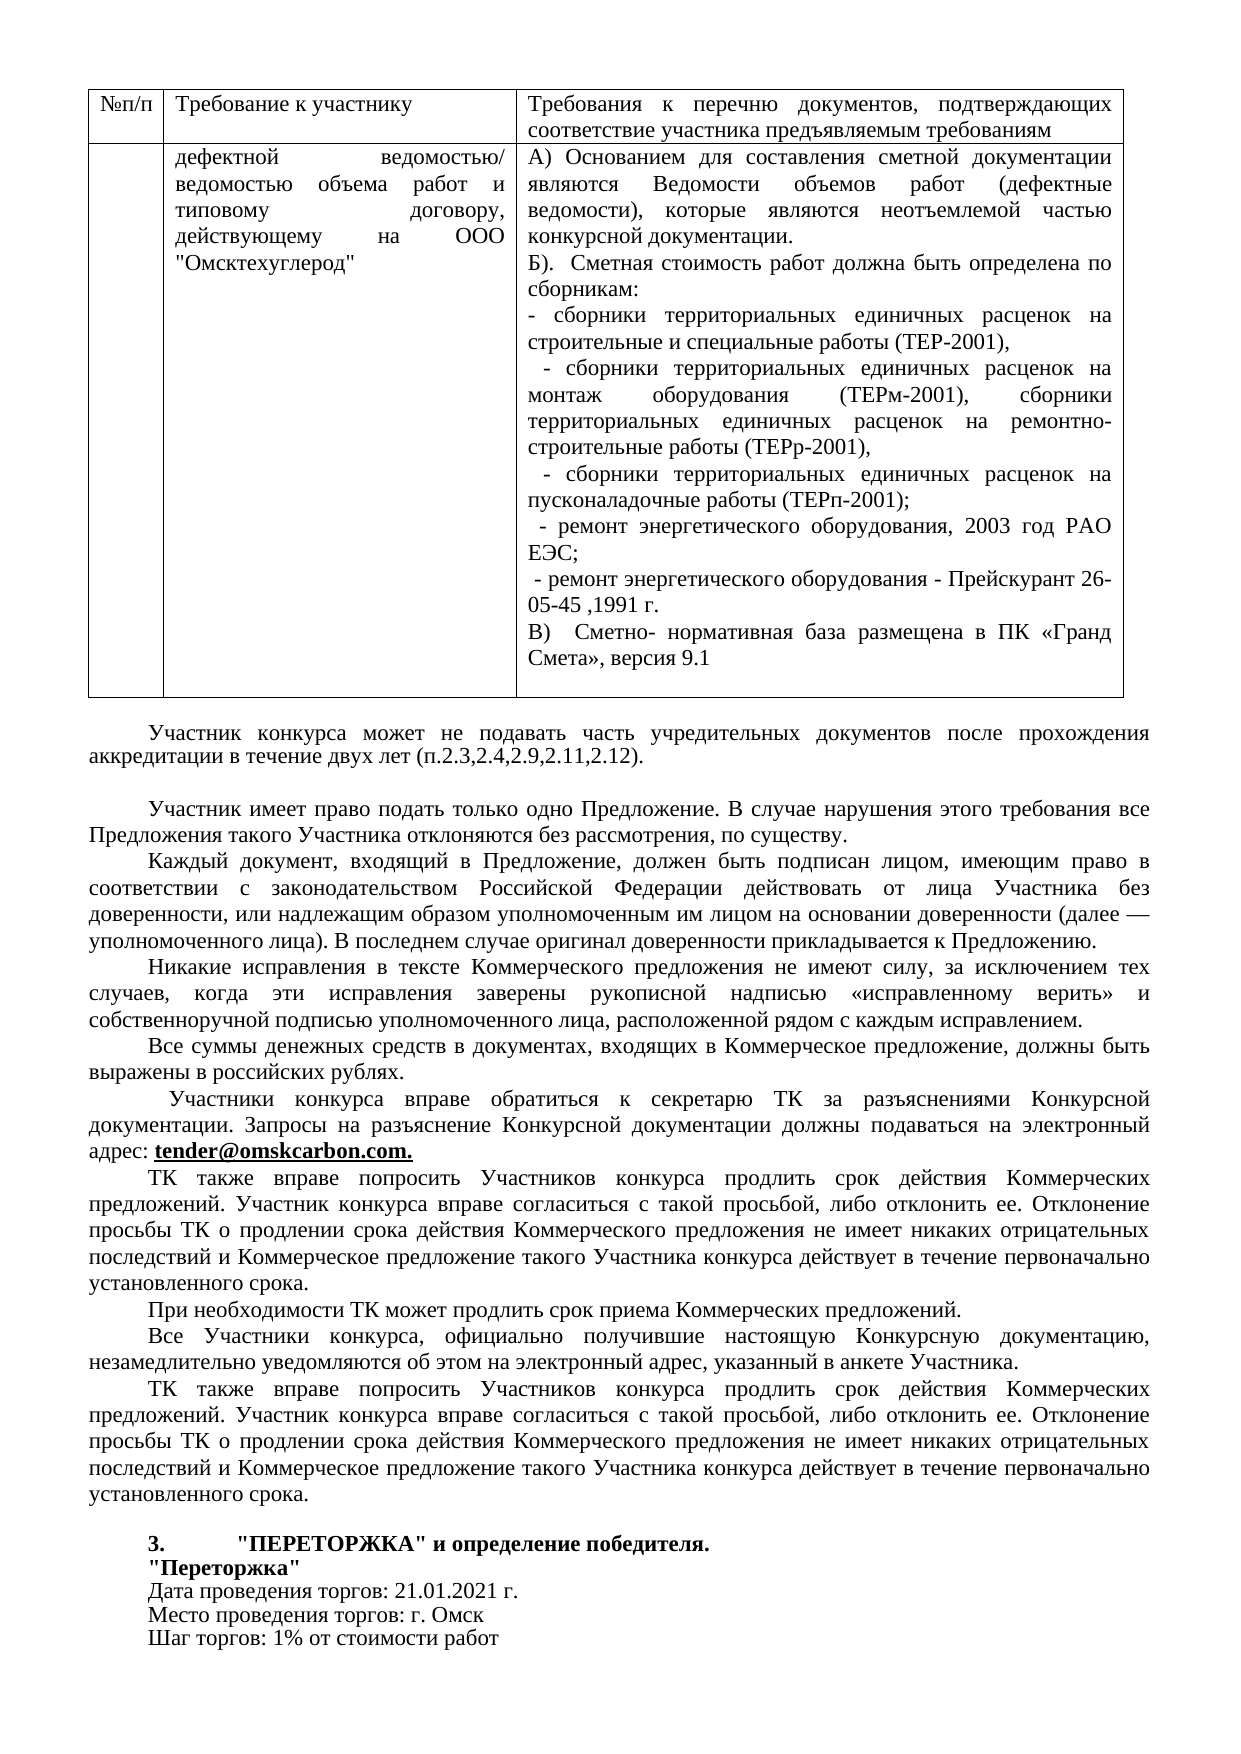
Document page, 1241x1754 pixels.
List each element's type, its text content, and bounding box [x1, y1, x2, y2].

text Участник имеет право подать только одно Предложение. В случае нарушения этого требования все Предложения такого Участника отклоняются без рассмотрения, по существу. [89, 795, 1152, 848]
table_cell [517, 144, 1123, 697]
list "ПЕРЕТОРЖКА" и определение победителя. [89, 1533, 1152, 1556]
text "Переторжка" [89, 1556, 1152, 1580]
text Шаг торгов: 1% от стоимости работ [89, 1627, 1152, 1651]
table_header Требования к перечню документов, подтверждающих соответствие участника предъявляемым требованиям [517, 90, 1123, 142]
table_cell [164, 144, 516, 697]
text Никакие исправления в тексте Коммерческого предложения не имеют силу, за исключением тех случаев, когда эти исправления заверены рукописной надписью «исправленному верить» и собственноручной подписью уполномоченного лица, расположенной рядом с каждым исправлением. [89, 953, 1152, 1032]
text Все суммы денежных средств в документах, входящих в Коммерческое предложение, должны быть выражены в российских рублях. [89, 1032, 1152, 1085]
table_cell 8 [89, 144, 163, 697]
text Дата проведения торгов: 21.01.2021 г. [89, 1580, 1152, 1603]
text Каждый документ, входящий в Предложение, должен быть подписан лицом, имеющим право в соответствии с законодательством Российской Федерации действовать от лица Участника без доверенности, или надлежащим образом уполномоченным им лицом на основании доверенности (далее — уполномоченного лица). В последнем случае оригинал доверенности прикладывается к Предложению. [89, 848, 1152, 953]
table_header Требование к участнику [164, 90, 516, 142]
text Все Участники конкурса, официально получившие настоящую Конкурсную документацию, незамедлительно уведомляются об этом на электронный адрес, указанный в анкете Участника. [89, 1322, 1152, 1375]
text ТК также вправе попросить Участников конкурса продлить срок действия Коммерческих предложений. Участник конкурса вправе согласиться с такой просьбой, либо отклонить ее. Отклонение просьбы ТК о продлении срока действия Коммерческого предложения не имеет никаких отрицательных последствий и Коммерческое предложение такого Участника конкурса действует в течение первоначально установленного срока. [89, 1164, 1152, 1296]
table_header №п/п [89, 90, 163, 142]
text Участник конкурса может не подавать часть учредительных документов после прохождения аккредитации в течение двух лет (п.2.3,2.4,2.9,2.11,2.12). [89, 721, 1152, 768]
text Место проведения торгов: г. Омск [89, 1603, 1152, 1627]
text ТК также вправе попросить Участников конкурса продлить срок действия Коммерческих предложений. Участник конкурса вправе согласиться с такой просьбой, либо отклонить ее. Отклонение просьбы ТК о продлении срока действия Коммерческого предложения не имеет никаких отрицательных последствий и Коммерческое предложение такого Участника конкурса действует в течение первоначально установленного срока. [89, 1375, 1152, 1506]
text Участники конкурса вправе обратиться к секретарю ТК за разъяснениями Конкурсной документации. Запросы на разъяснение Конкурсной документации должны подаваться на электронный адрес: tender@omskcarbon.com. [89, 1085, 1152, 1164]
text При необходимости ТК может продлить срок приема Коммерческих предложений. [89, 1296, 1152, 1322]
